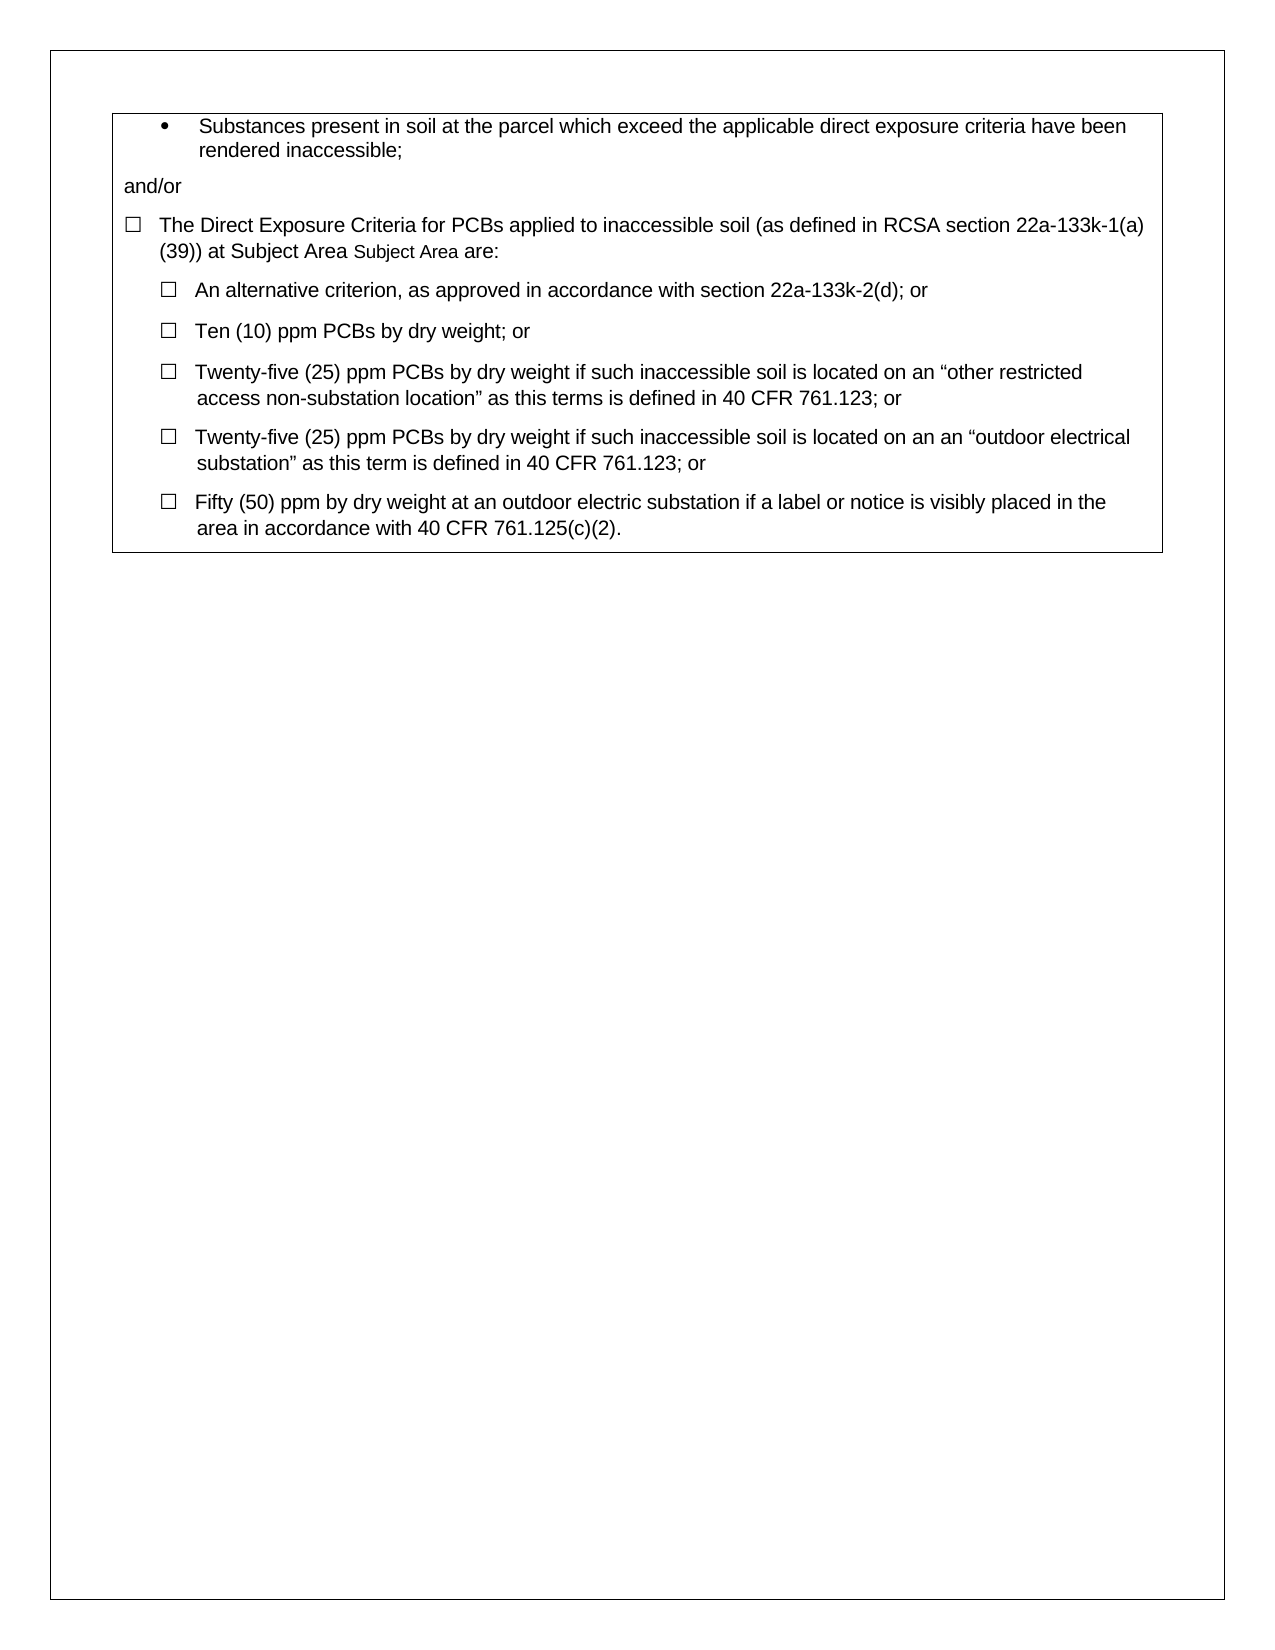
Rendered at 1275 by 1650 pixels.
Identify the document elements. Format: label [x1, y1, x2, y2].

table_cell [113, 114, 1162, 552]
